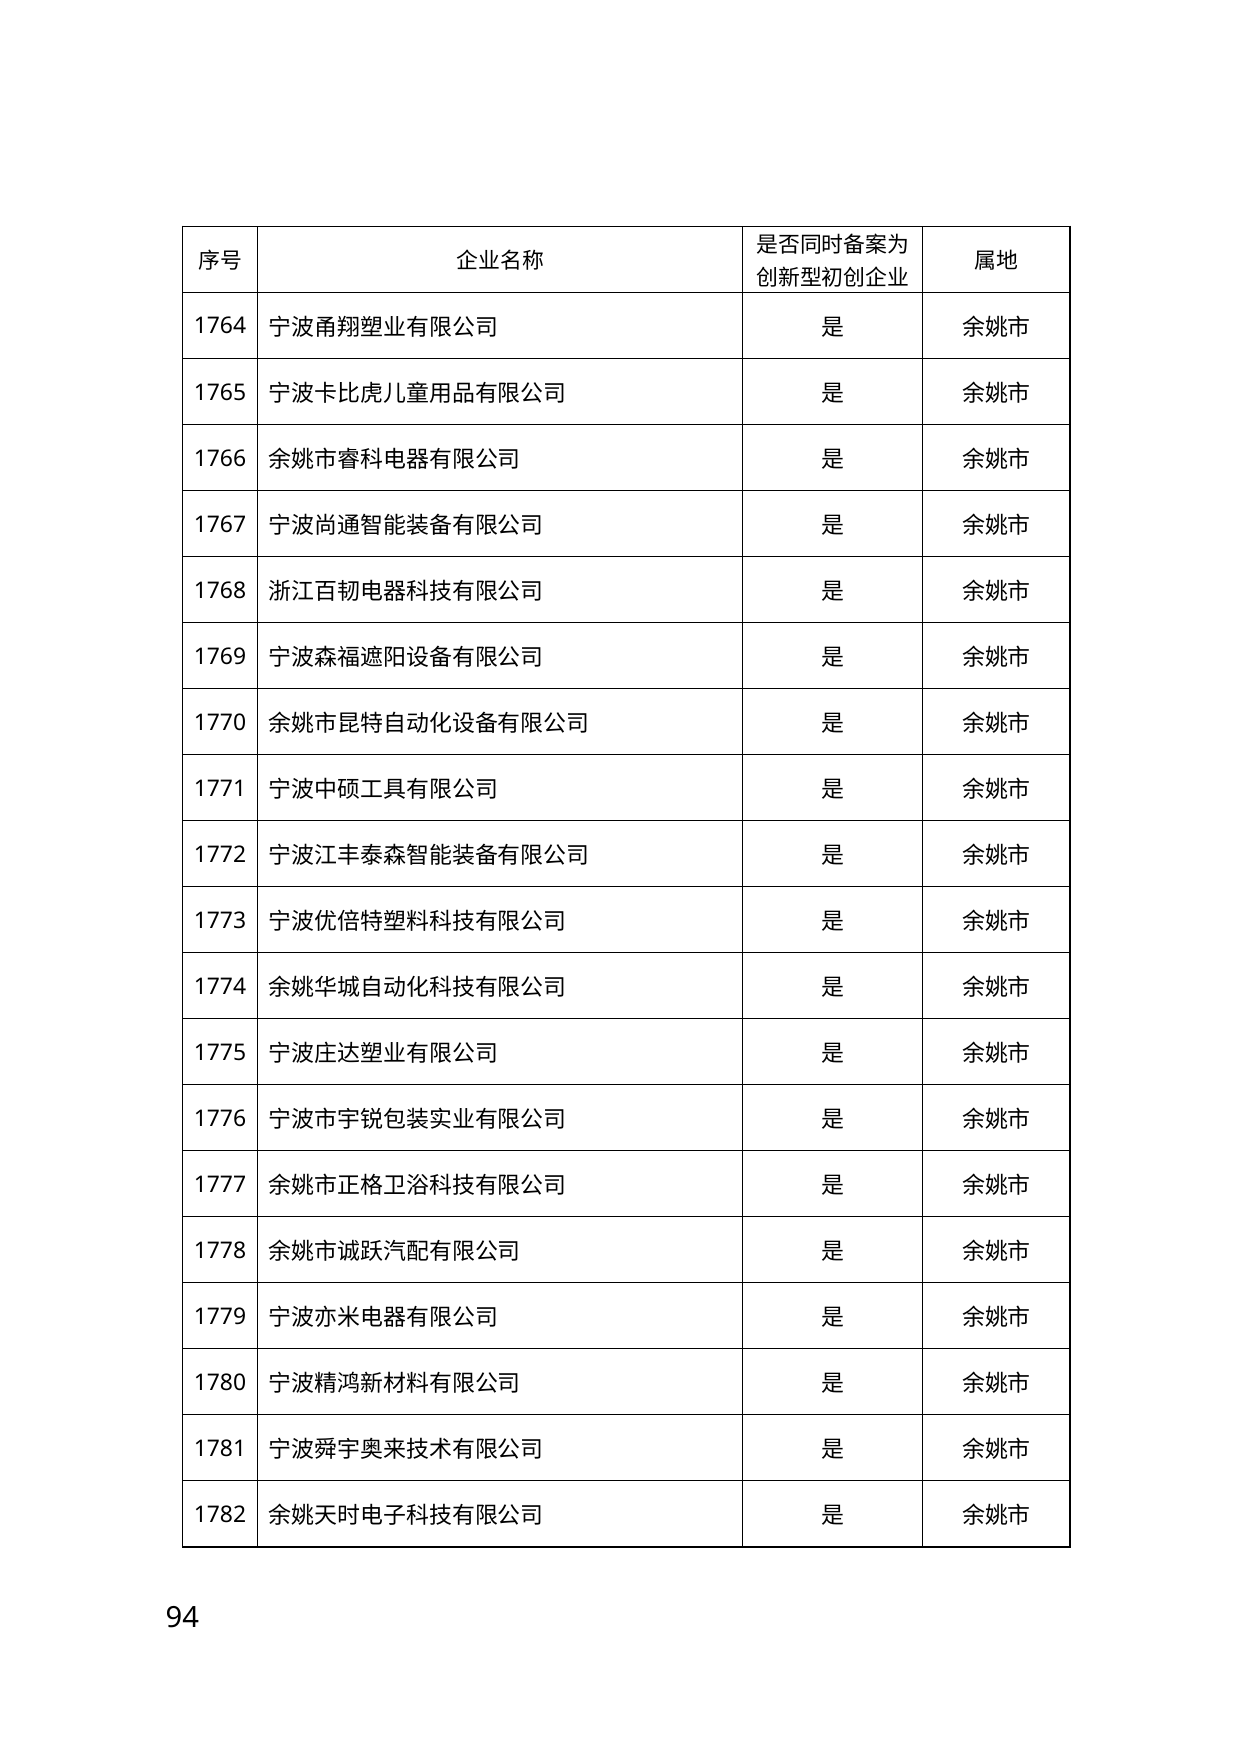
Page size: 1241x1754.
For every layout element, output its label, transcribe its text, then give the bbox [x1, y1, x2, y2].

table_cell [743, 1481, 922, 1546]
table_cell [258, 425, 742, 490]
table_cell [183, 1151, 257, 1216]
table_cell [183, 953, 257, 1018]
table_header 属地 [923, 227, 1069, 292]
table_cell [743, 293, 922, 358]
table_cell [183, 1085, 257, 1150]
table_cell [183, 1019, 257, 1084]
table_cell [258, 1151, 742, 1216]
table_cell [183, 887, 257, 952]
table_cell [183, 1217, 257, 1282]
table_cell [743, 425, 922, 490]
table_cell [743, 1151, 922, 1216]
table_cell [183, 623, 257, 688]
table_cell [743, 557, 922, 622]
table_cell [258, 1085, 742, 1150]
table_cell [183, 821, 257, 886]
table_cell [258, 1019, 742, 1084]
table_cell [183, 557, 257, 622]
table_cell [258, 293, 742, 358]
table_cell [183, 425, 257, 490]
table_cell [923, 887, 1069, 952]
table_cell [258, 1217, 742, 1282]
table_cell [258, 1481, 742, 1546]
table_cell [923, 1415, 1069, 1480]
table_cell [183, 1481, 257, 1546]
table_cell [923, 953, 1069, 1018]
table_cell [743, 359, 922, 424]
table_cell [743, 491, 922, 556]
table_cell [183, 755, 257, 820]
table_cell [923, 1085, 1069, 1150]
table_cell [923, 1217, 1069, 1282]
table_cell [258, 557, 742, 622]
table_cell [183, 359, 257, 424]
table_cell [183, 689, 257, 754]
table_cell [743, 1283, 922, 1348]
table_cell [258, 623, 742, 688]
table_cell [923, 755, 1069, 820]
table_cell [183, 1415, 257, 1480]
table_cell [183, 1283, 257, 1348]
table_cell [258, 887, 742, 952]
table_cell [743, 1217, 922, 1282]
table_header 序号 [183, 227, 257, 292]
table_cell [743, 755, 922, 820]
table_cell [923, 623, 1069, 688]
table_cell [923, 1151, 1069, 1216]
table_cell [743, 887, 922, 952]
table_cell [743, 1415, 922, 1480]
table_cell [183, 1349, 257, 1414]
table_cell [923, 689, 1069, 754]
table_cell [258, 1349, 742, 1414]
table_header 企业名称 [258, 227, 742, 292]
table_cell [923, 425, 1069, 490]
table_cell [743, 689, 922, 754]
table_header 是否同时备案为创新型初创企业 [743, 227, 922, 292]
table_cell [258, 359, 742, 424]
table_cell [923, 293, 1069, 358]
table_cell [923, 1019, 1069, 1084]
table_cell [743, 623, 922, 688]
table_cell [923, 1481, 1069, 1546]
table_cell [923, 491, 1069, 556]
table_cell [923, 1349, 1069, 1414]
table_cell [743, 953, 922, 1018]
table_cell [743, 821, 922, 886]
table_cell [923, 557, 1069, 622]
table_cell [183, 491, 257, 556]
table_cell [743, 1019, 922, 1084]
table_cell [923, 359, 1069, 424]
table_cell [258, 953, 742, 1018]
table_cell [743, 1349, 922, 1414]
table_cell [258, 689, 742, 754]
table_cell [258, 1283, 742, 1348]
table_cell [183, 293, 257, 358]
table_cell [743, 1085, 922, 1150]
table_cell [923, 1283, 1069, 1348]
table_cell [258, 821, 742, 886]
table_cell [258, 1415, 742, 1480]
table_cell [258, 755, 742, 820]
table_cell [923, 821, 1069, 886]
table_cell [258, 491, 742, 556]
